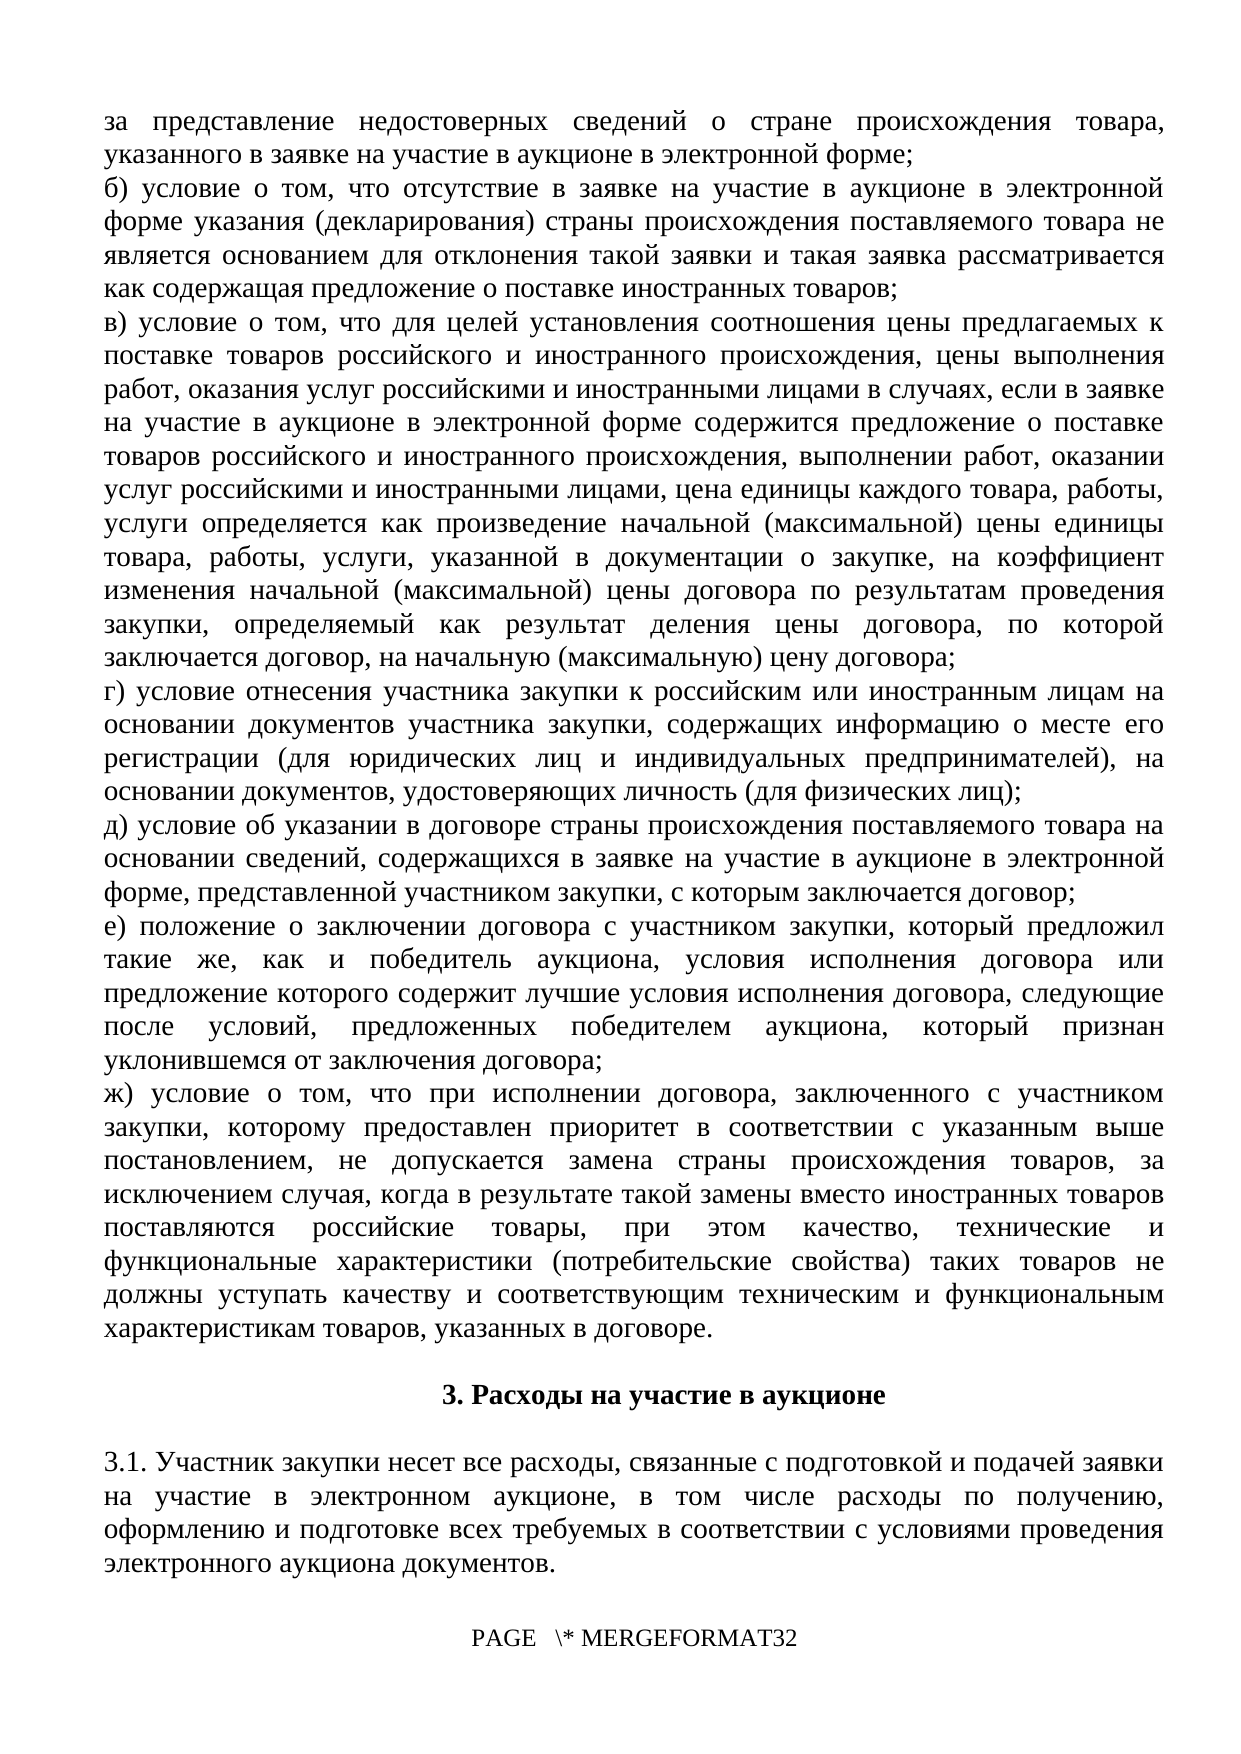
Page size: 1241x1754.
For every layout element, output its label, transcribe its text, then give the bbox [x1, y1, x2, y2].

text ж) условие о том, что при исполнении договора, заключенного с участником закупки, которому предоставлен приоритет в соответствии с указанным выше постановлением, не допускается замена страны происхождения товаров, за исключением случая, когда в результате такой замены вместо иностранных товаров поставляются российские товары, при этом качество, технические и функциональные характеристики (потребительские свойства) таких товаров не должны уступать качеству и соответствующим техническим и функциональным характеристикам товаров, указанных в договоре. [103, 1075, 1165, 1344]
text в) условие о том, что для целей установления соотношения цены предлагаемых к поставке товаров российского и иностранного происхождения, цены выполнения работ, оказания услуг российскими и иностранными лицами в случаях, если в заявке на участие в аукционе в электронной форме содержится предложение о поставке товаров российского и иностранного происхождения, выполнении работ, оказании услуг российскими и иностранными лицами, цена единицы каждого товара, работы, услуги определяется как произведение начальной (максимальной) цены единицы товара, работы, услуги, указанной в документации о закупке, на коэффициент изменения начальной (максимальной) цены договора по результатам проведения закупки, определяемый как результат деления цены договора, по которой заключается договор, на начальную (максимальную) цену договора; [103, 304, 1165, 673]
text г) условие отнесения участника закупки к российским или иностранным лицам на основании документов участника закупки, содержащих информацию о месте его регистрации (для юридических лиц и индивидуальных предпринимателей), на основании документов, удостоверяющих личность (для физических лиц); [103, 673, 1165, 807]
text 3.1. Участник закупки несет все расходы, связанные с подготовкой и подачей заявки на участие в электронном аукционе, в том числе расходы по получению, оформлению и подготовке всех требуемых в соответствии с условиями проведения электронного аукциона документов. [103, 1444, 1165, 1578]
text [103, 103, 1165, 170]
text д) условие об указании в договоре страны происхождения поставляемого товара на основании сведений, содержащихся в заявке на участие в аукционе в электронной форме, представленной участником закупки, с которым заключается договор; [103, 807, 1165, 908]
text б) условие о том, что отсутствие в заявке на участие в аукционе в электронной форме указания (декларирования) страны происхождения поставляемого товара не является основанием для отклонения такой заявки и такая заявка рассматривается как содержащая предложение о поставке иностранных товаров; [103, 170, 1165, 304]
text е) положение о заключении договора с участником закупки, который предложил такие же, как и победитель аукциона, условия исполнения договора или предложение которого содержит лучшие условия исполнения договора, следующие после условий, предложенных победителем аукциона, который признан уклонившемся от заключения договора; [103, 908, 1165, 1075]
text 3. Расходы на участие в аукционе [103, 1377, 1165, 1411]
